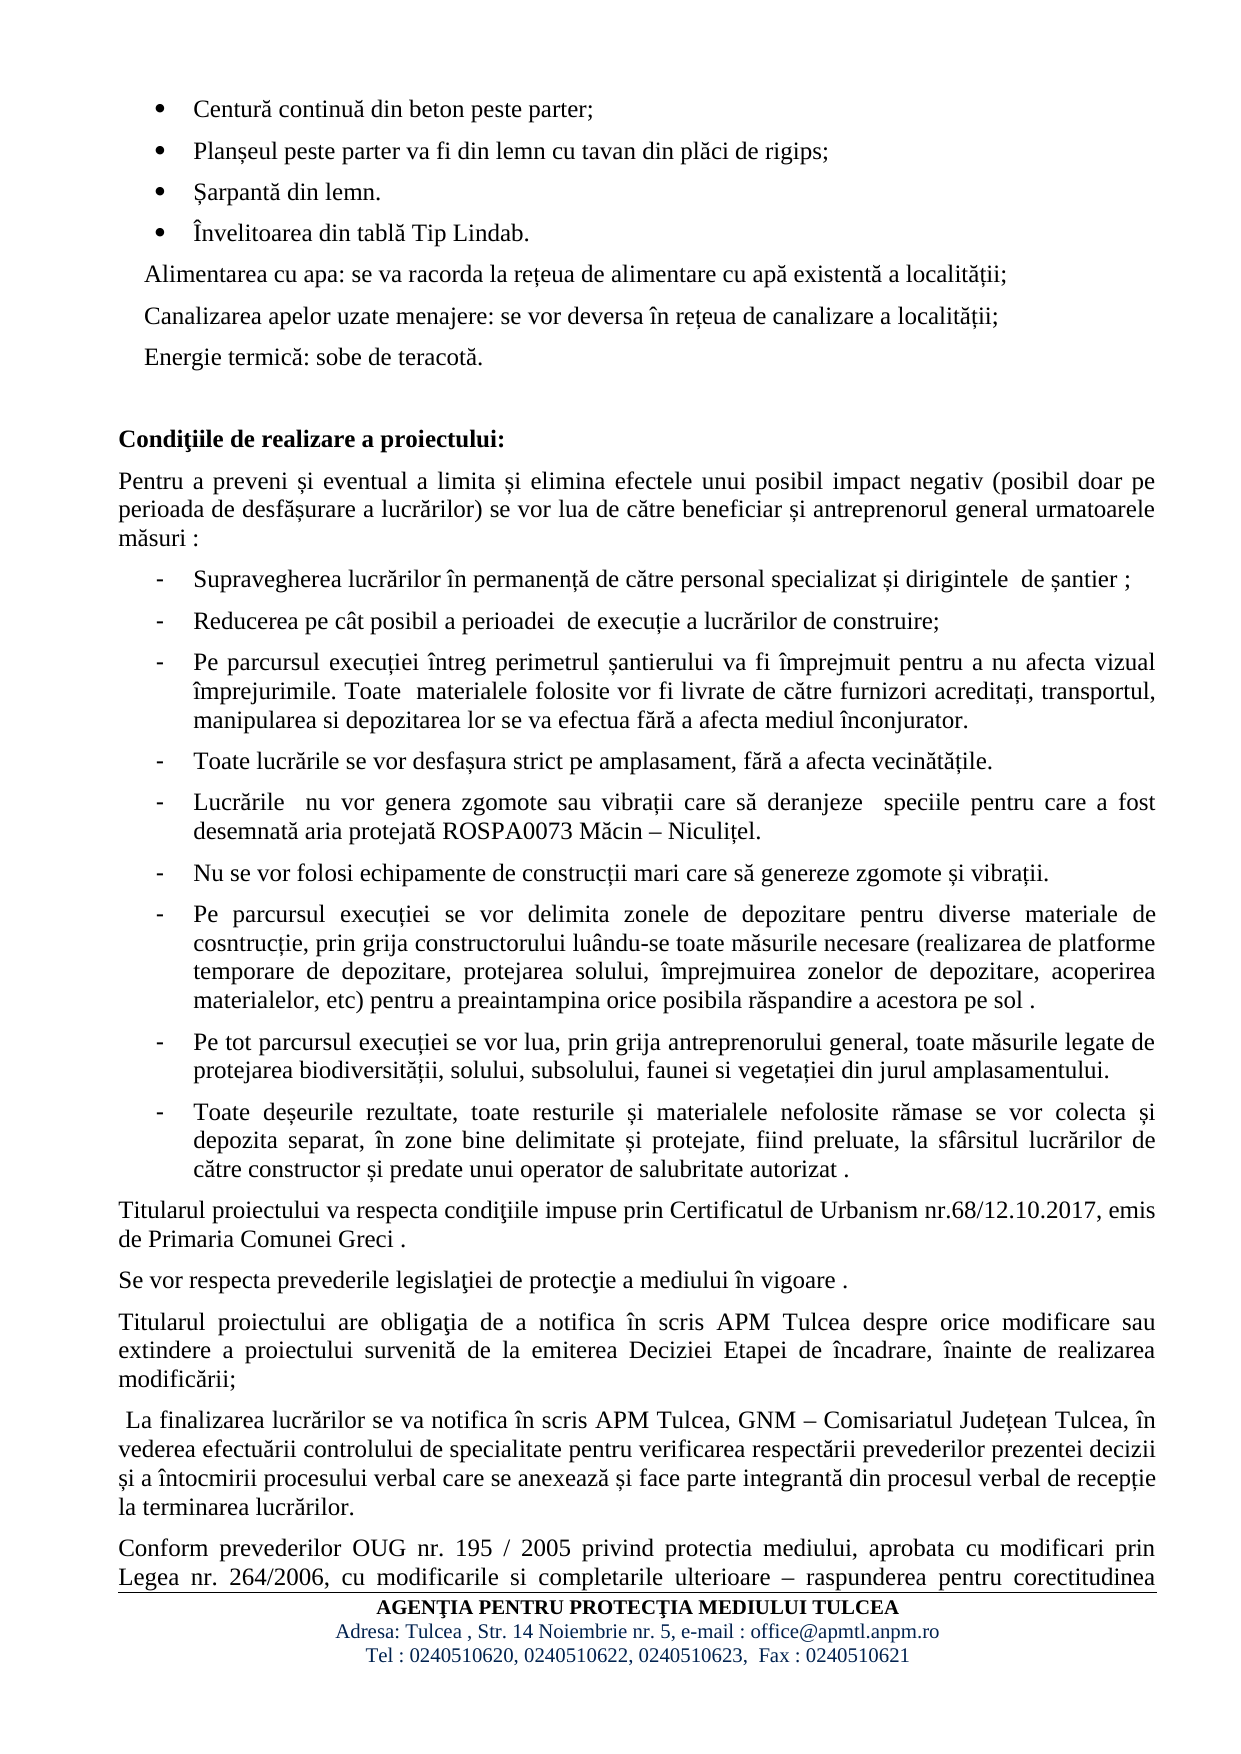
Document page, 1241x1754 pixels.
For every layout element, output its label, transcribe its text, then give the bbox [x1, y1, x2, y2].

list Pe parcursul execuției se vor delimita zonele de depozitare pentru diverse materiale de cosntrucție, prin grija constructorului luându-se toate măsurile necesare (realizarea de platforme temporare de depozitare, protejarea solului, împrejmuirea zonelor de depozitare, acoperirea materialelor, etc) pentru a preaintampina orice posibila răspandire a acestora pe sol . [156, 899, 1157, 1014]
list Pe parcursul execuției întreg perimetrul șantierului va fi împrejmuit pentru a nu afecta vizual împrejurimile. Toate materialele folosite vor fi livrate de către furnizori acreditați, transportul, manipularea si depozitarea lor se va efectua fără a afecta mediul înconjurator. [156, 647, 1157, 733]
list Toate deșeurile rezultate, toate resturile și materialele nefolosite rămase se vor colecta și depozita separat, în zone bine delimitate și protejate, fiind preluate, la sfârsitul lucrărilor de către constructor și predate unui operator de salubritate autorizat . [156, 1097, 1157, 1183]
text Alimentarea cu apa: se va racorda la rețeua de alimentare cu apă existentă a localității; [118, 259, 1157, 288]
list Planșeul peste parter va fi din lemn cu tavan din plăci de rigips; [156, 136, 1157, 164]
list Reducerea pe cât posibil a perioadei de execuție a lucrărilor de construire; [156, 606, 1157, 635]
text Pentru a preveni și eventual a limita și elimina efectele unui posibil impact negativ (posibil doar pe perioada de desfășurare a lucrărilor) se vor lua de către beneficiar și antreprenorul general urmatoarele măsuri : [118, 466, 1157, 552]
list Centură continuă din beton peste parter; [156, 94, 1157, 123]
text Titularul proiectului va respecta condiţiile impuse prin Certificatul de Urbanism nr.68/12.10.2017, emis de Primaria Comunei Greci . [118, 1195, 1157, 1253]
text Condiţiile de realizare a proiectului: [118, 424, 1157, 453]
text La finalizarea lucrărilor se va notifica în scris APM Tulcea, GNM – Comisariatul Județean Tulcea, în vederea efectuării controlului de specialitate pentru verificarea respectării prevederilor prezentei decizii și a întocmirii procesului verbal care se anexează și face parte integrantă din procesul verbal de recepție la terminarea lucrărilor. [118, 1405, 1157, 1520]
list Învelitoarea din tablă Tip Lindab. [156, 218, 1157, 247]
text Se vor respecta prevederile legislaţiei de protecţie a mediului în vigoare . [118, 1265, 1157, 1294]
list Pe tot parcursul execuției se vor lua, prin grija antreprenorului general, toate măsurile legate de protejarea biodiversității, solului, subsolului, faunei si vegetației din jurul amplasamentului. [156, 1026, 1157, 1084]
list Șarpantă din lemn. [156, 177, 1157, 206]
text Energie termică: sobe de teracotă. [118, 342, 1157, 371]
list Supravegherea lucrărilor în permanență de către personal specializat și dirigintele de șantier ; [156, 564, 1157, 593]
list Nu se vor folosi echipamente de construcții mari care să genereze zgomote și vibrații. [156, 857, 1157, 886]
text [118, 1533, 1157, 1590]
list Toate lucrările se vor desfașura strict pe amplasament, fără a afecta vecinătățile. [156, 746, 1157, 775]
text Titularul proiectului are obligaţia de a notifica în scris APM Tulcea despre orice modificare sau extindere a proiectului survenită de la emiterea Deciziei Etapei de încadrare, înainte de realizarea modificării; [118, 1307, 1157, 1393]
list Lucrările nu vor genera zgomote sau vibrații care să deranjeze speciile pentru care a fost desemnată aria protejată ROSPA0073 Măcin – Niculițel. [156, 787, 1157, 845]
text Canalizarea apelor uzate menajere: se vor deversa în rețeua de canalizare a localității; [118, 301, 1157, 329]
